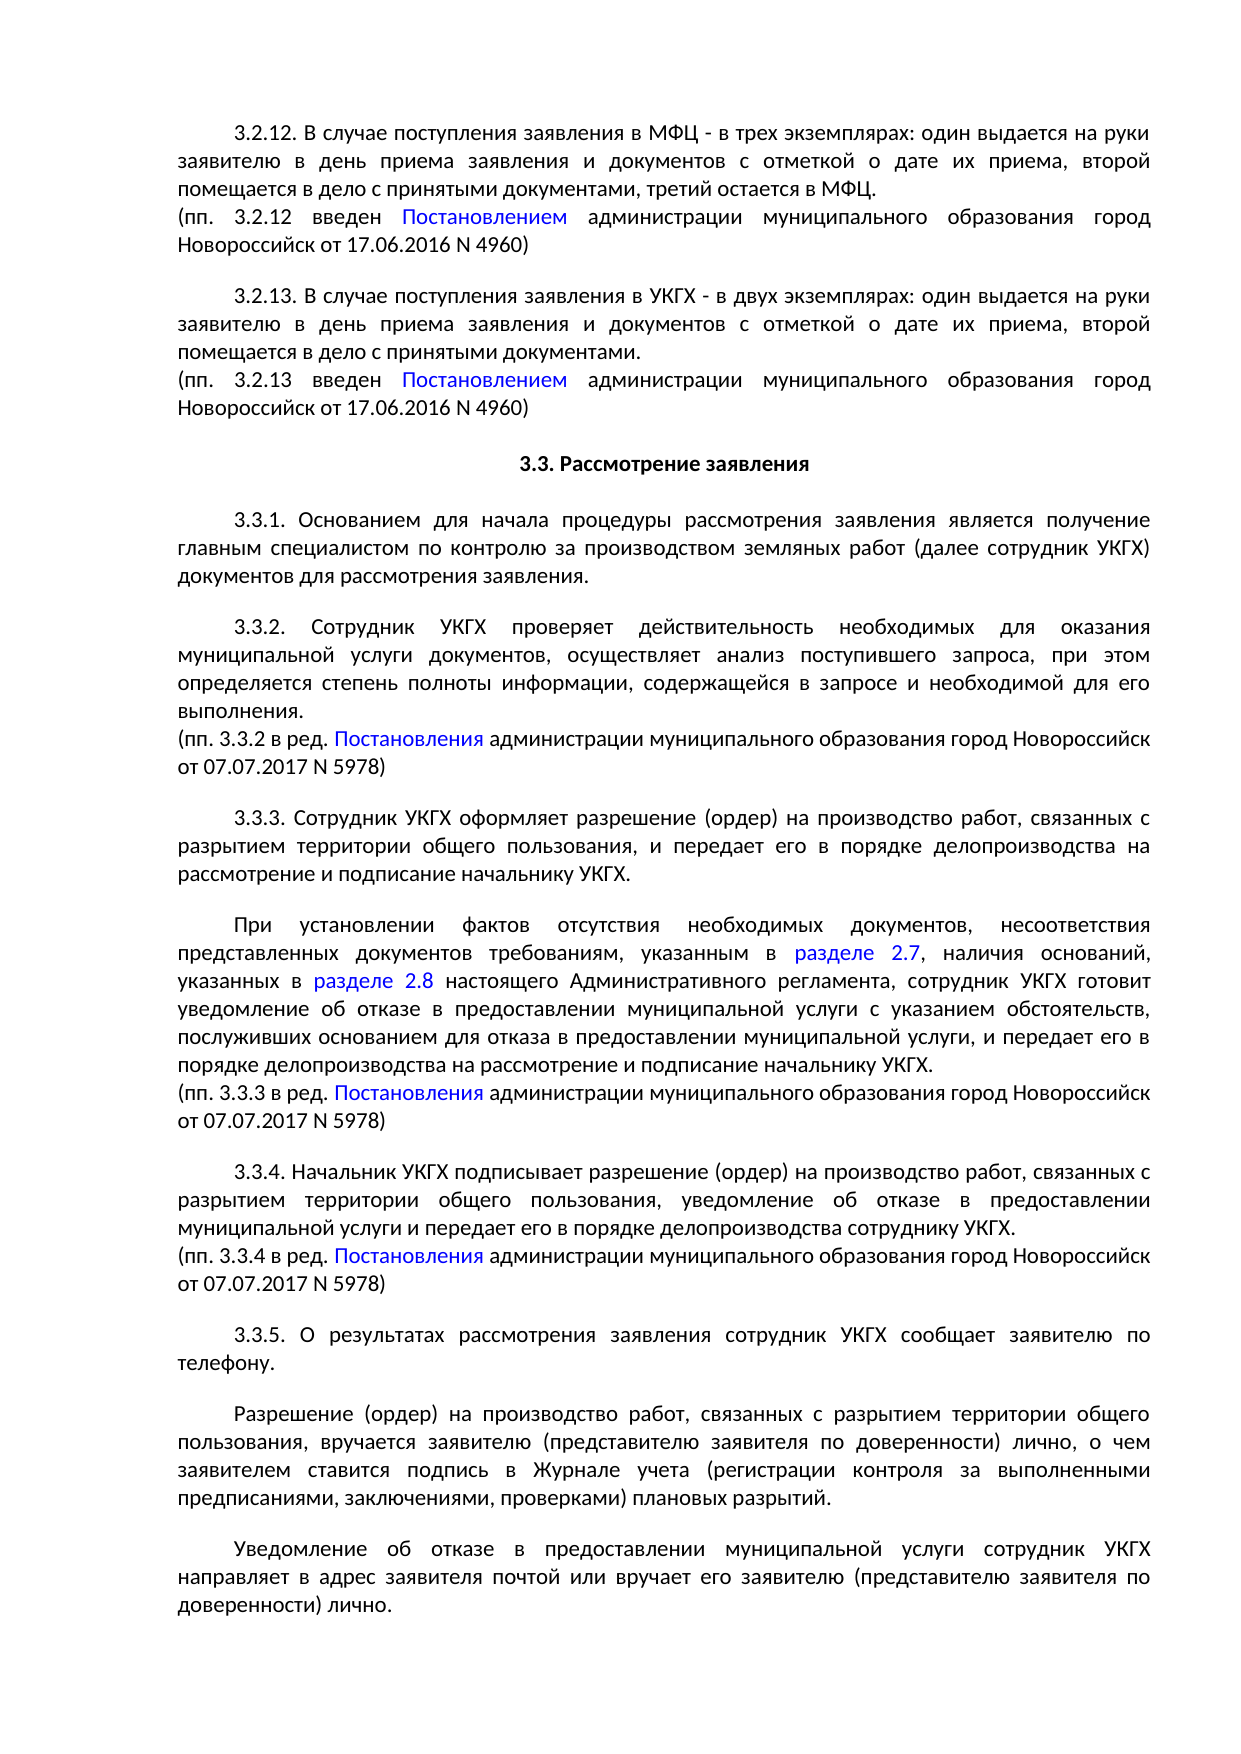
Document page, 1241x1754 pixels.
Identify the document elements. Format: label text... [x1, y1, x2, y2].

text При установлении фактов отсутствия необходимых документов, несоответствия представленных документов требованиям, указанным в разделе 2.7, наличия оснований, указанных в разделе 2.8 настоящего Административного регламента, сотрудник УКГХ готовит уведомление об отказе в предоставлении муниципальной услуги с указанием обстоятельств, послуживших основанием для отказа в предоставлении муниципальной услуги, и передает его в порядке делопроизводства на рассмотрение и подписание начальнику УКГХ. [177, 910, 1152, 1078]
text Разрешение (ордер) на производство работ, связанных с разрытием территории общего пользования, вручается заявителю (представителю заявителя по доверенности) лично, о чем заявителем ставится подпись в Журнале учета (регистрации контроля за выполненными предписаниями, заключениями, проверками) плановых разрытий. [177, 1399, 1152, 1511]
title 3.3. Рассмотрение заявления [177, 449, 1152, 477]
text 3.3.4. Начальник УКГХ подписывает разрешение (ордер) на производство работ, связанных с разрытием территории общего пользования, уведомление об отказе в предоставлении муниципальной услуги и передает его в порядке делопроизводства сотруднику УКГХ. [177, 1157, 1152, 1241]
text (пп. 3.2.13 введен Постановлением администрации муниципального образования город Новороссийск от 17.06.2016 N 4960) [177, 365, 1152, 421]
text (пп. 3.3.2 в ред. Постановления администрации муниципального образования город Новороссийск от 07.07.2017 N 5978) [177, 724, 1152, 780]
text 3.3.5. О результатах рассмотрения заявления сотрудник УКГХ сообщает заявителю по телефону. [177, 1320, 1152, 1376]
text 3.2.12. В случае поступления заявления в МФЦ - в трех экземплярах: один выдается на руки заявителю в день приема заявления и документов с отметкой о дате их приема, второй помещается в дело с принятыми документами, третий остается в МФЦ. [177, 118, 1152, 202]
text 3.3.2. Сотрудник УКГХ проверяет действительность необходимых для оказания муниципальной услуги документов, осуществляет анализ поступившего запроса, при этом определяется степень полноты информации, содержащейся в запросе и необходимой для его выполнения. [177, 612, 1152, 724]
text (пп. 3.3.3 в ред. Постановления администрации муниципального образования город Новороссийск от 07.07.2017 N 5978) [177, 1078, 1152, 1134]
text (пп. 3.3.4 в ред. Постановления администрации муниципального образования город Новороссийск от 07.07.2017 N 5978) [177, 1241, 1152, 1297]
text 3.3.3. Сотрудник УКГХ оформляет разрешение (ордер) на производство работ, связанных с разрытием территории общего пользования, и передает его в порядке делопроизводства на рассмотрение и подписание начальнику УКГХ. [177, 803, 1152, 887]
text Уведомление об отказе в предоставлении муниципальной услуги сотрудник УКГХ направляет в адрес заявителя почтой или вручает его заявителю (представителю заявителя по доверенности) лично. [177, 1534, 1152, 1618]
text (пп. 3.2.12 введен Постановлением администрации муниципального образования город Новороссийск от 17.06.2016 N 4960) [177, 202, 1152, 258]
text 3.3.1. Основанием для начала процедуры рассмотрения заявления является получение главным специалистом по контролю за производством земляных работ (далее сотрудник УКГХ) документов для рассмотрения заявления. [177, 505, 1152, 589]
text 3.2.13. В случае поступления заявления в УКГХ - в двух экземплярах: один выдается на руки заявителю в день приема заявления и документов с отметкой о дате их приема, второй помещается в дело с принятыми документами. [177, 281, 1152, 365]
